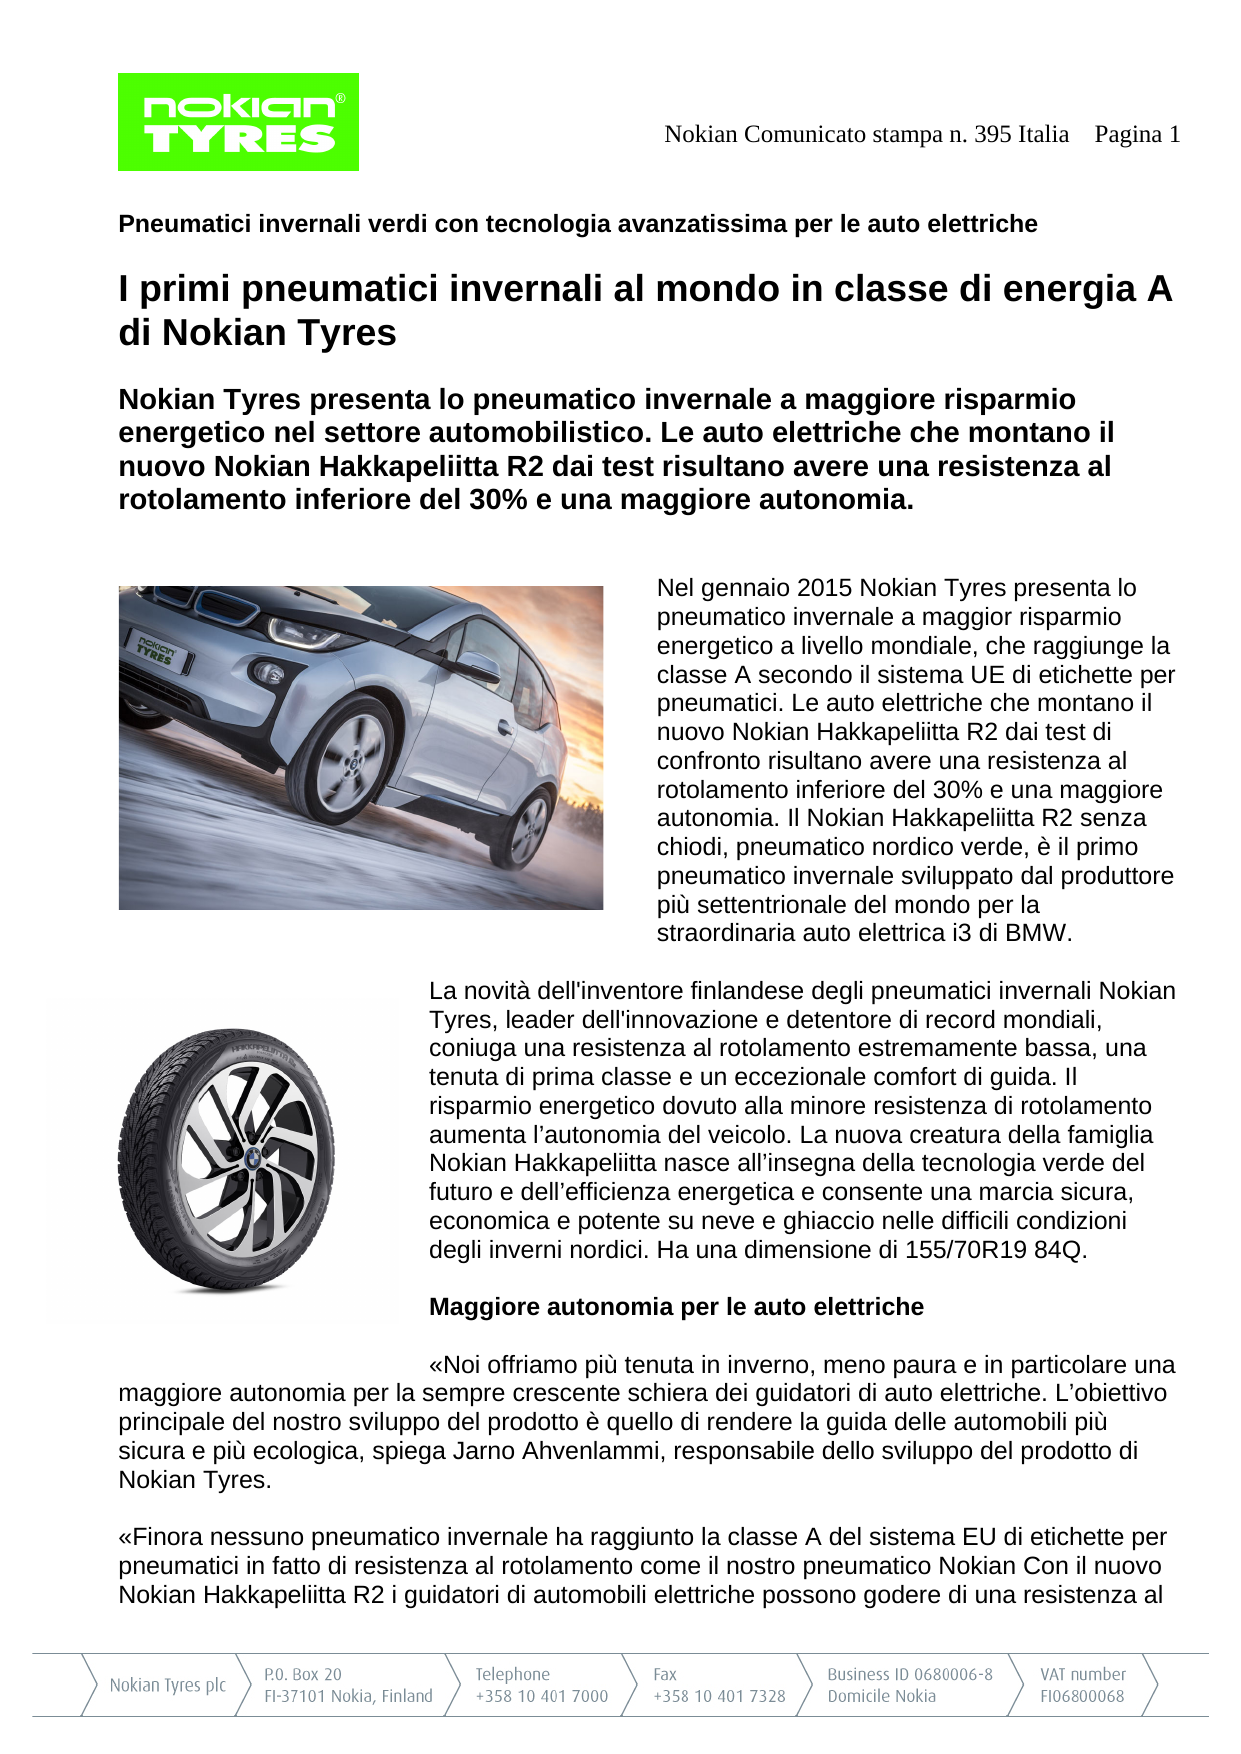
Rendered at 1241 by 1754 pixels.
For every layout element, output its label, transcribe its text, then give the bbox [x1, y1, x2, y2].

text Maggiore autonomia per le auto elettriche [400, 1292, 1181, 1321]
picture [32, 1652, 1209, 1719]
picture [118, 586, 604, 910]
text Pneumatici invernali verdi con tecnologia avanzatissima per le auto elettriche [118, 209, 1181, 238]
text «Noi offriamo più tenuta in inverno, meno paura e in particolare una maggiore autonomia per la sempre crescente schiera dei guidatori di auto elettriche. L’obiettivo principale del nostro sviluppo del prodotto è quello di rendere la guida delle automobili più sicura e più ecologica, spiega Jarno Ahvenlammi, responsabile dello sviluppo del prodotto di Nokian Tyres. [118, 1349, 1181, 1493]
picture [118, 73, 359, 171]
text Nokian Tyres presenta lo pneumatico invernale a maggiore risparmio energetico nel settore automobilistico. Le auto elettriche che montano il nuovo Nokian Hakkapeliitta R2 dai test risultano avere una resistenza al rotolamento inferiore del 30% e una maggiore autonomia. [118, 382, 1181, 516]
text I primi pneumatici invernali al mondo in classe di energia A di Nokian Tyres [118, 267, 1181, 353]
picture [46, 998, 400, 1324]
text La novità dell'inventore finlandese degli pneumatici invernali Nokian Tyres, leader dell'innovazione e detentore di record mondiali, coniuga una resistenza al rotolamento estremamente bassa, una tenuta di prima classe e un eccezionale comfort di guida. Il risparmio energetico dovuto alla minore resistenza di rotolamento aumenta l’autonomia del veicolo. La nuova creatura della famiglia Nokian Hakkapeliitta nasce all’insegna della tecnologia verde del futuro e dell’efficienza energetica e consente una marcia sicura, economica e potente su neve e ghiaccio nelle difficili condizioni degli inverni nordici. Ha una dimensione di 155/70R19 84Q. [118, 976, 1181, 1263]
